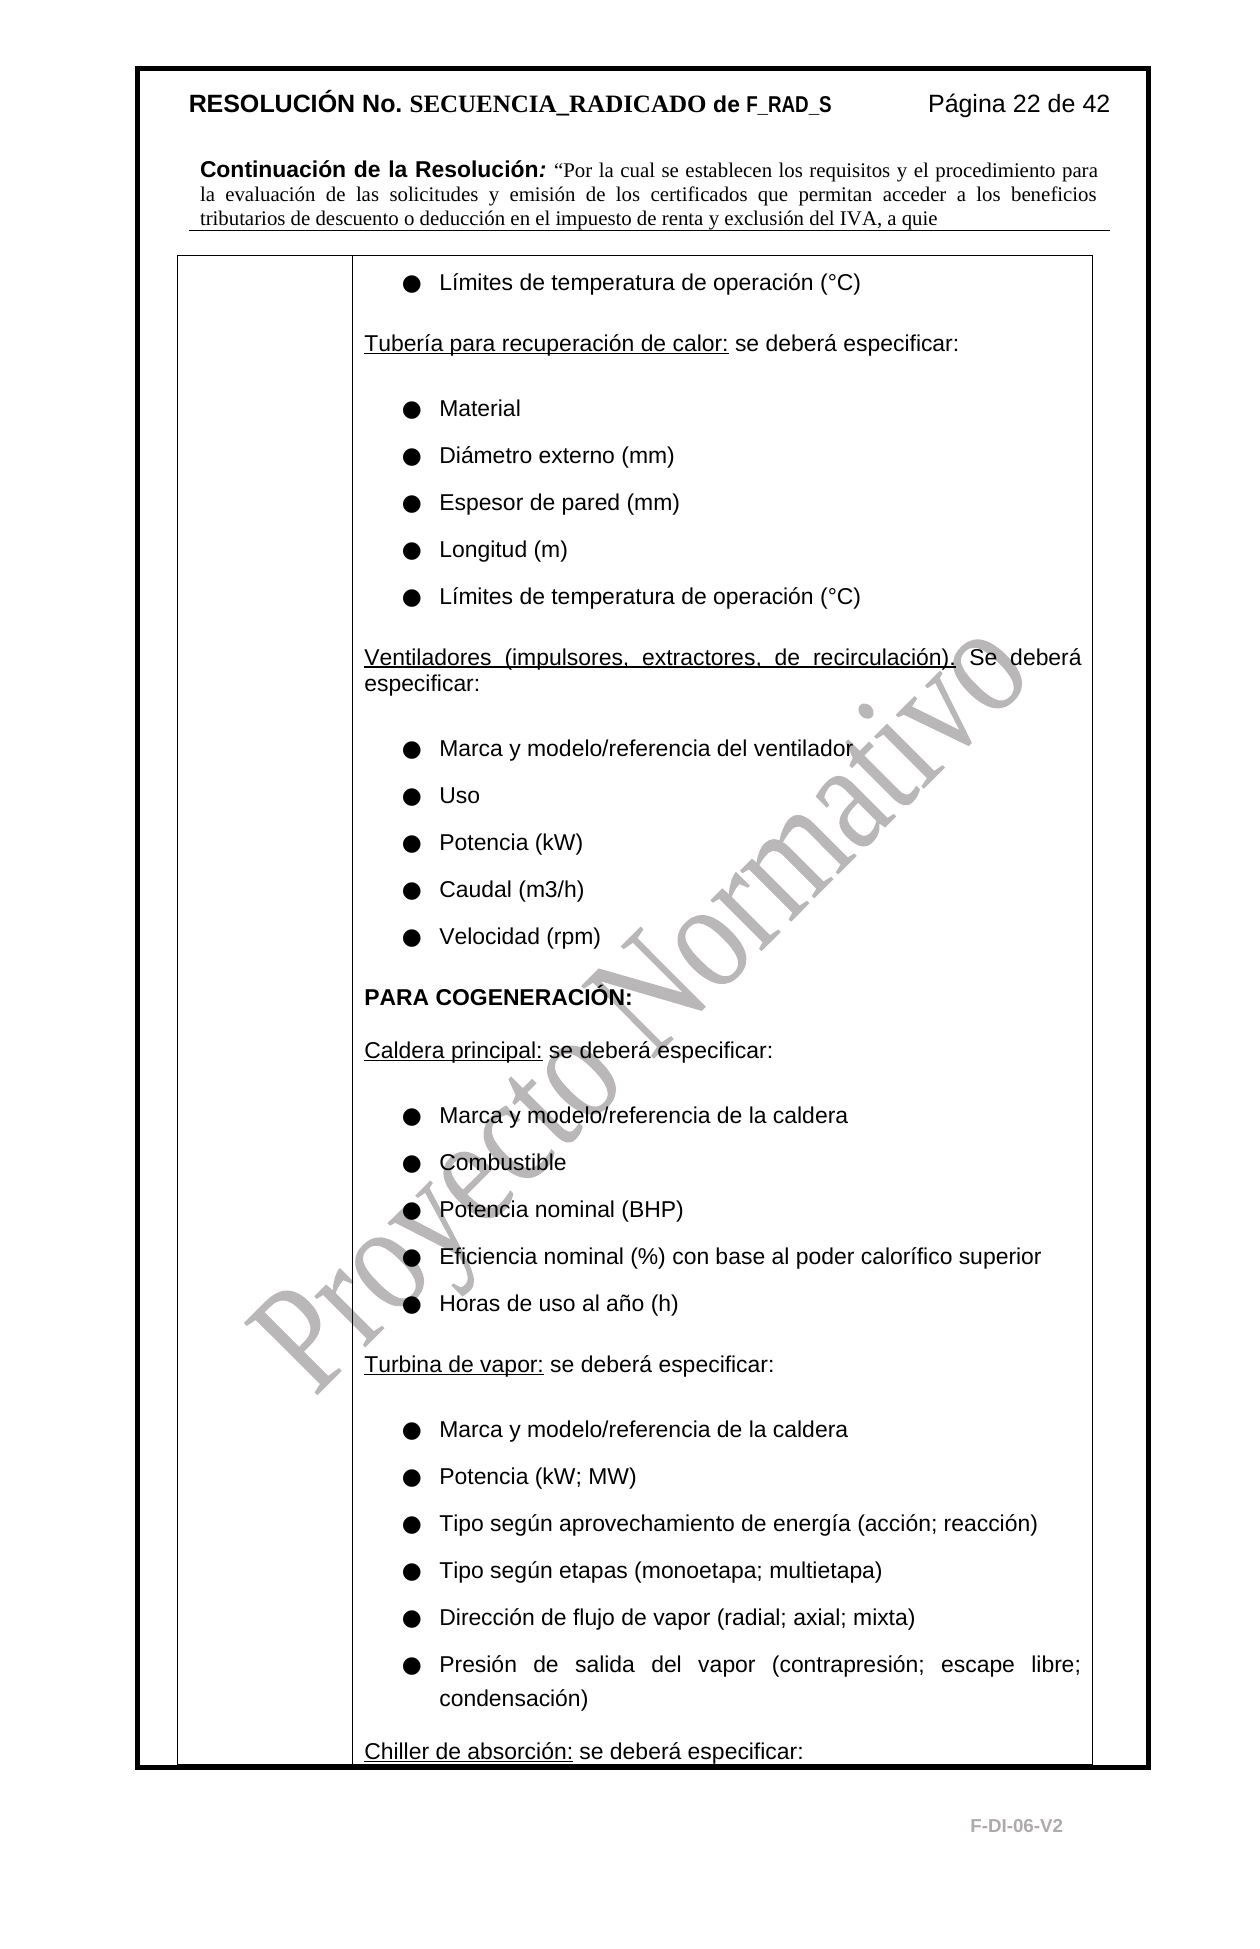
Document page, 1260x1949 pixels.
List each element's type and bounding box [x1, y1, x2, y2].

table_cell [178, 256, 352, 1764]
table_cell [353, 256, 1092, 1764]
